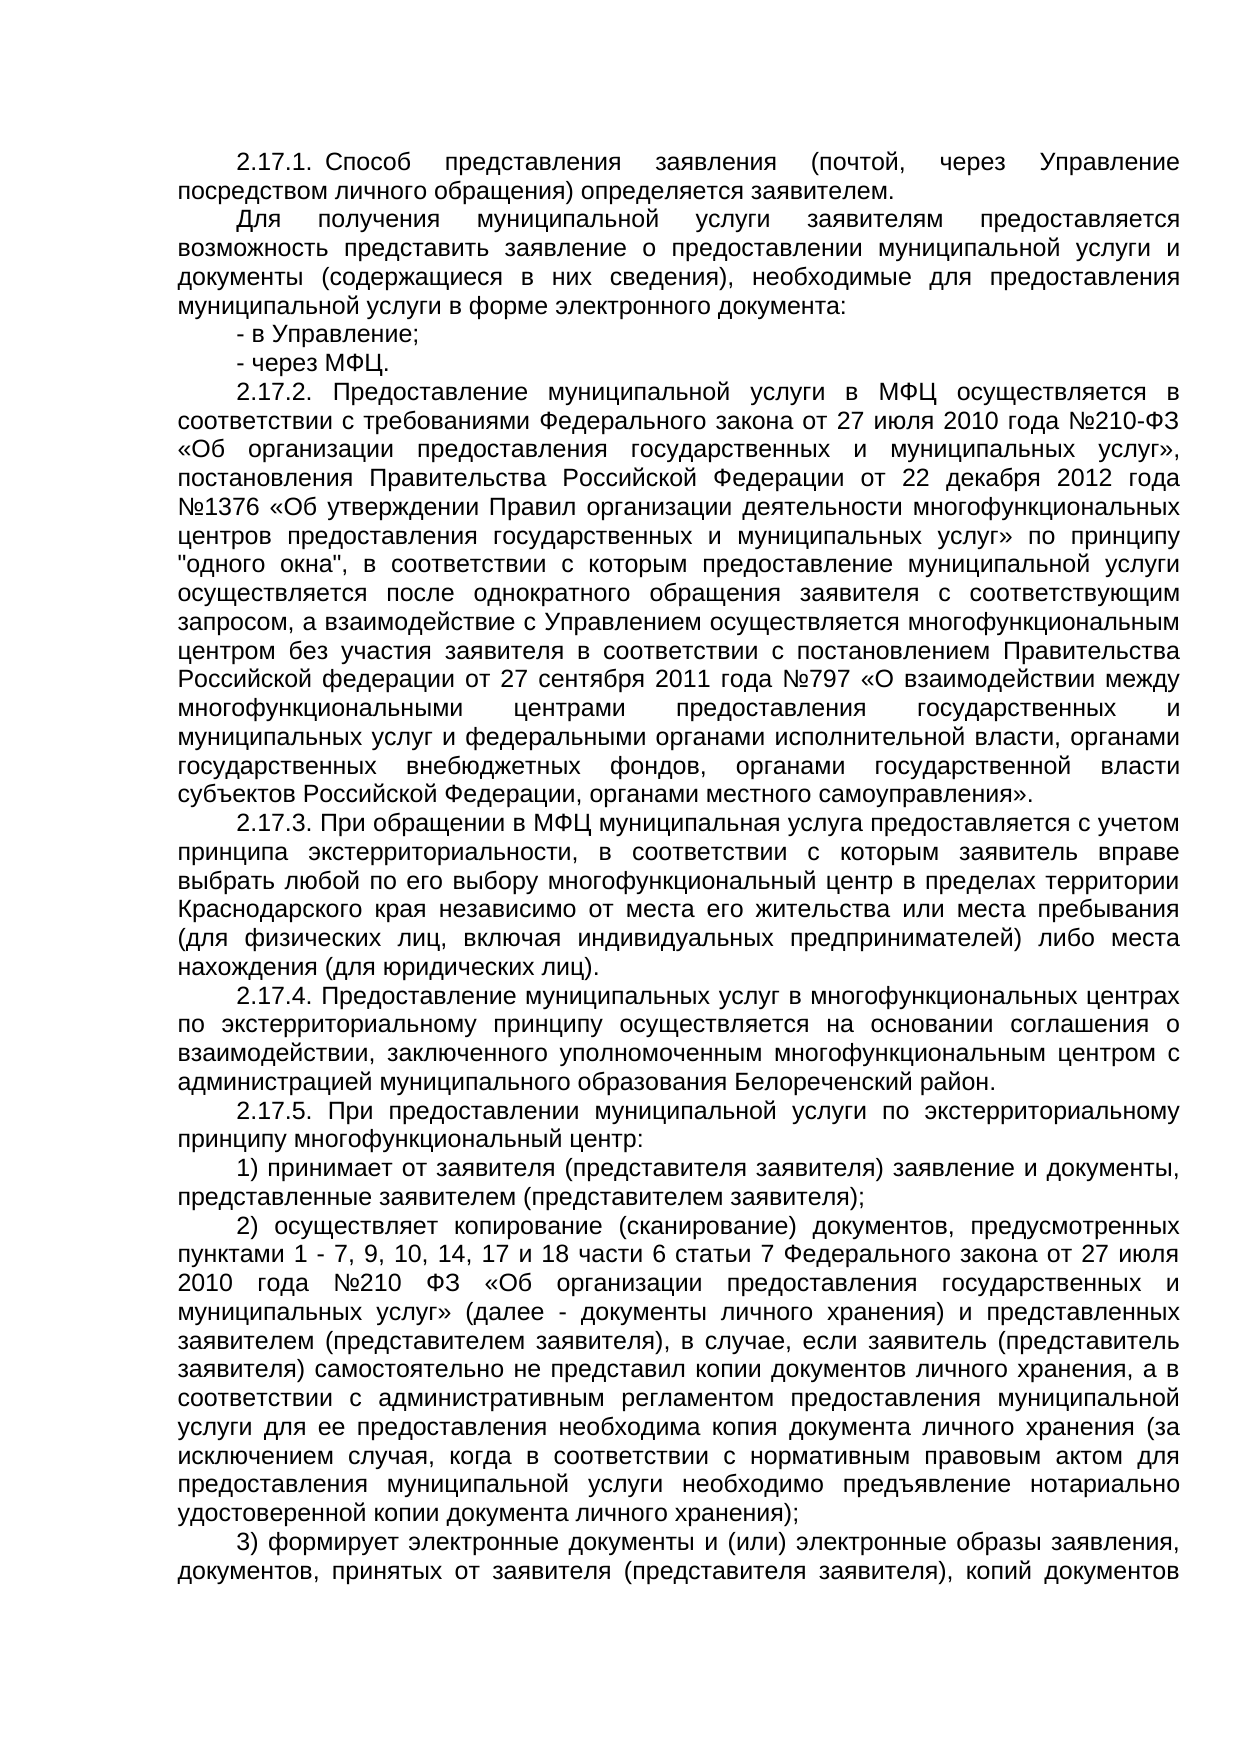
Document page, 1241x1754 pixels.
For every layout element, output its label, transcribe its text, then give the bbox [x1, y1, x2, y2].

text 2.17.4. Предоставление муниципальных услуг в многофункциональных центрах по экстерриториальному принципу осуществляется на основании соглашения о взаимодействии, заключенного уполномоченным многофункциональным центром с администрацией муниципального образования Белореченский район. [177, 981, 1181, 1096]
text - через МФЦ. [177, 348, 1181, 377]
text 2) осуществляет копирование (сканирование) документов, предусмотренных пунктами 1 - 7, 9, 10, 14, 17 и 18 части 6 статьи 7 Федерального закона от 27 июля 2010 года №210 ФЗ «Об организации предоставления государственных и муниципальных услуг» (далее - документы личного хранения) и представленных заявителем (представителем заявителя), в случае, если заявитель (представитель заявителя) самостоятельно не представил копии документов личного хранения, а в соответствии с административным регламентом предоставления муниципальной услуги для ее предоставления необходима копия документа личного хранения (за исключением случая, когда в соответствии с нормативным правовым актом для предоставления муниципальной услуги необходимо предъявление нотариально удостоверенной копии документа личного хранения); [177, 1211, 1181, 1527]
text 2.17.5. При предоставлении муниципальной услуги по экстерриториальному принципу многофункциональный центр: [177, 1096, 1181, 1153]
text 2.17.3. При обращении в МФЦ муниципальная услуга предоставляется с учетом принципа экстерриториальности, в соответствии с которым заявитель вправе выбрать любой по его выбору многофункциональный центр в пределах территории Краснодарского края независимо от места его жительства или места пребывания (для физических лиц, включая индивидуальных предпринимателей) либо места нахождения (для юридических лиц). [177, 808, 1181, 981]
text 2.17.2. Предоставление муниципальной услуги в МФЦ осуществляется в соответствии с требованиями Федерального закона от 27 июля 2010 года №210-ФЗ «Об организации предоставления государственных и муниципальных услуг», постановления Правительства Российской Федерации от 22 декабря 2012 года №1376 «Об утверждении Правил организации деятельности многофункциональных центров предоставления государственных и муниципальных услуг» по принципу "одного окна", в соответствии с которым предоставление муниципальной услуги осуществляется после однократного обращения заявителя с соответствующим запросом, а взаимодействие с Управлением осуществляется многофункциональным центром без участия заявителя в соответствии с постановлением Правительства Российской федерации от 27 сентября 2011 года №797 «О взаимодействии между многофункциональными центрами предоставления государственных и муниципальных услуг и федеральными органами исполнительной власти, органами государственных внебюджетных фондов, органами государственной власти субъектов Российской Федерации, органами местного самоуправления». [177, 377, 1181, 808]
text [177, 1527, 1181, 1584]
text 1) принимает от заявителя (представителя заявителя) заявление и документы, представленные заявителем (представителем заявителя); [177, 1153, 1181, 1211]
text 2.17.1. Способ представления заявления (почтой, через Управление посредством личного обращения) определяется заявителем. [177, 147, 1181, 204]
text - в Управление; [177, 319, 1181, 348]
text Для получения муниципальной услуги заявителям предоставляется возможность представить заявление о предоставлении муниципальной услуги и документы (содержащиеся в них сведения), необходимые для предоставления муниципальной услуги в форме электронного документа: [177, 204, 1181, 319]
